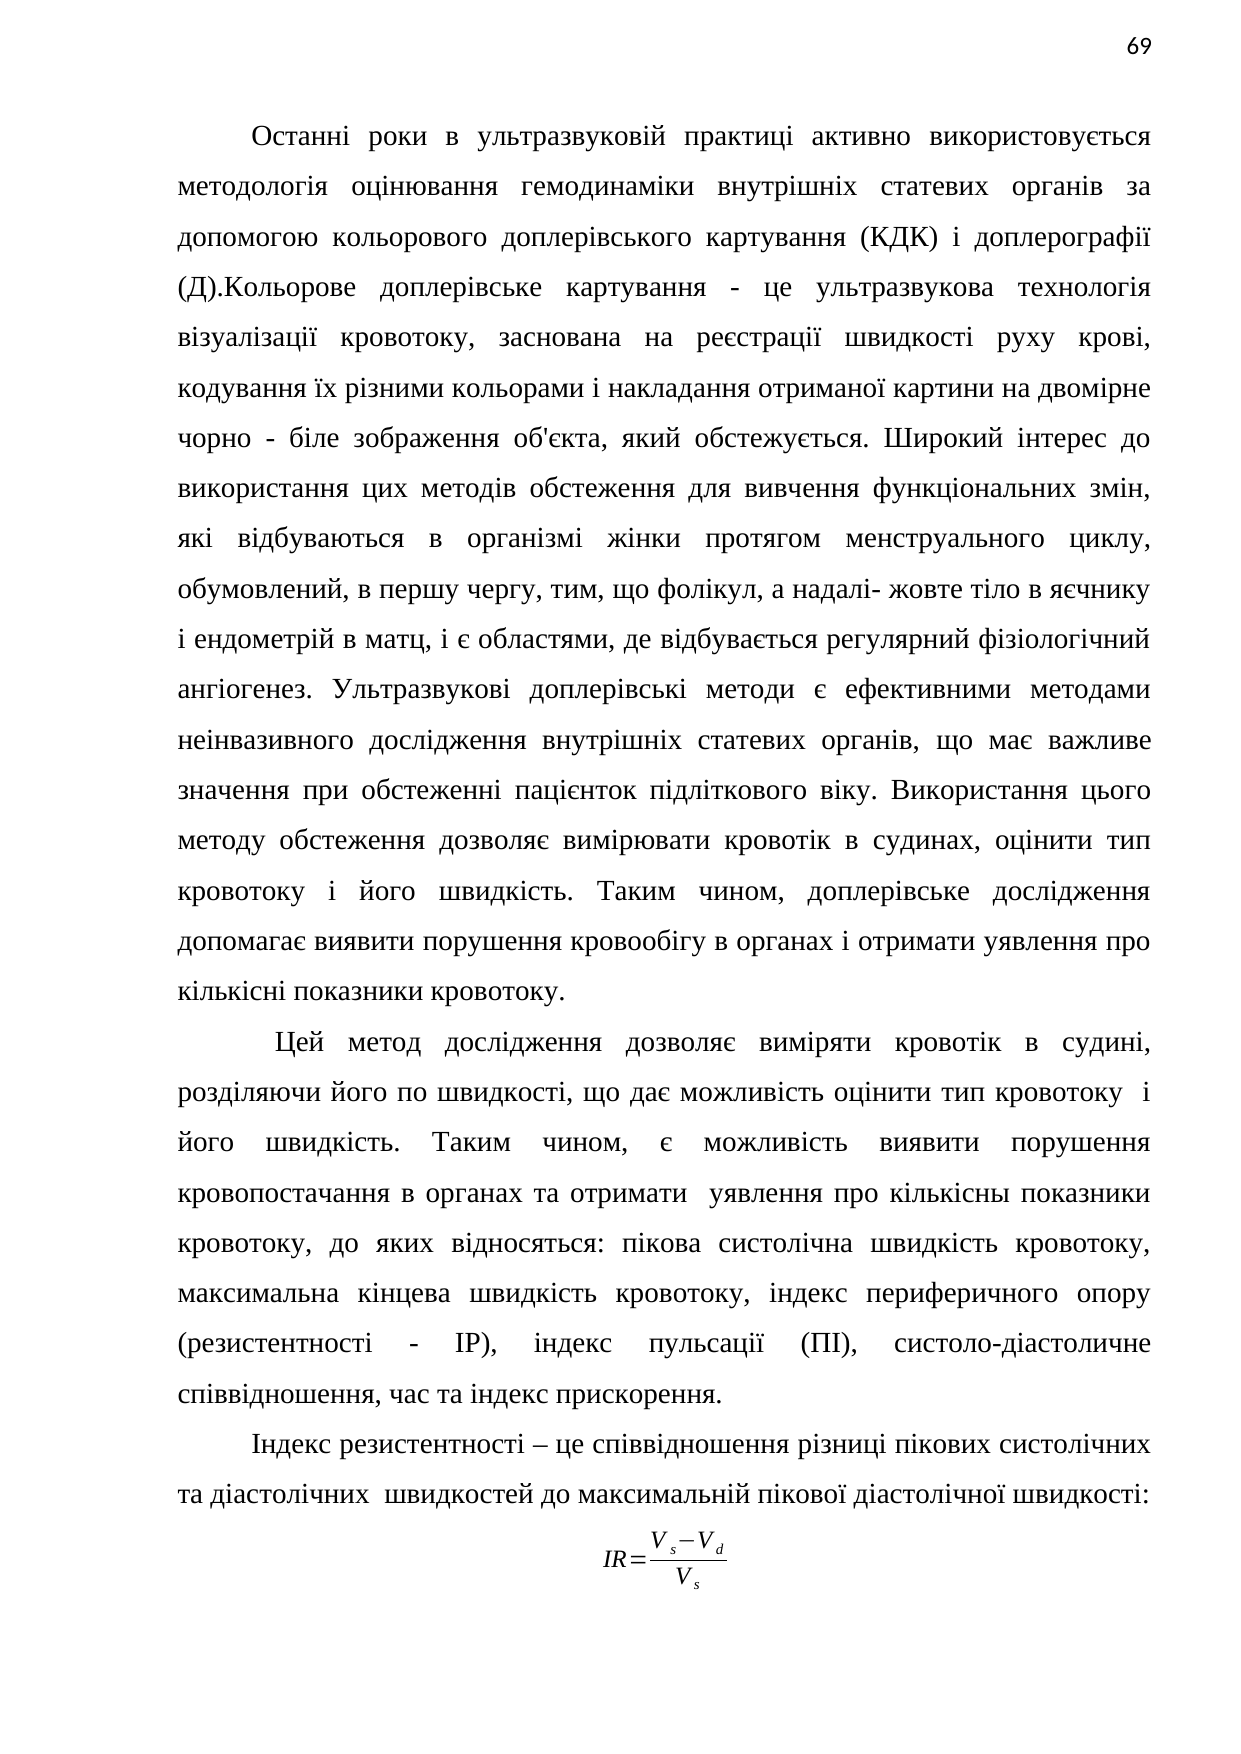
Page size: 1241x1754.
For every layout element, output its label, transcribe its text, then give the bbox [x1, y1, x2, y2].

text Цей метод дослідження дозволяє виміряти кровотік в судині, розділяючи його по швидкості, що дає можливість оцінити тип кровотоку і його швидкість. Таким чином, є можливість виявити порушення кровопостачання в органах та отримати уявлення про кількісны показники кровотоку, до яких відносяться: пікова систолічна швидкість кровотоку, максимальна кінцева швидкість кровотоку, індекс периферичного опору (резистентності - ІР), індекс пульсації (ПІ), систоло-діастоличне співвідношення, час та індекс прискорення. [177, 1024, 1152, 1409]
text Індекс резистентності – це співвідношення різниці пікових систолічних та діастолічних швидкостей до максимальній пікової діастолічної швидкості: [177, 1426, 1152, 1510]
text Останні роки в ультразвуковій практиці активно використовується методологія оцінювання гемодинаміки внутрішніх статевих органів за допомогою кольорового доплерівського картування (КДК) і доплерографії (Д).Кольорове доплерівське картування - це ультразвукова технологія візуалізації кровотоку, заснована на реєстрації швидкості руху крові, кодування їх різними кольорами і накладання отриманої картини на двомірне чорно - біле зображення об'єкта, який обстежується. Широкий інтерес до використання цих методів обстеження для вивчення функціональних змін, які відбуваються в організмі жінки протягом менструального циклу, обумовлений, в першу чергу, тим, що фолікул, а надалі- жовте тіло в яєчнику і ендометрій в матц, і є областями, де відбувається регулярний фізіологічний ангіогенез. Ультразвукові доплерівські методи є ефективними методами неінвазивного дослідження внутрішніх статевих органів, що має важливе значення при обстеженні пацієнток підліткового віку. Використання цього методу обстеження дозволяє вимірювати кровотік в судинах, оцінити тип кровотоку і його швидкість. Таким чином, доплерівське дослідження допомагає виявити порушення кровообігу в органах і отримати уявлення про кількісні показники кровотоку. [177, 118, 1152, 1007]
